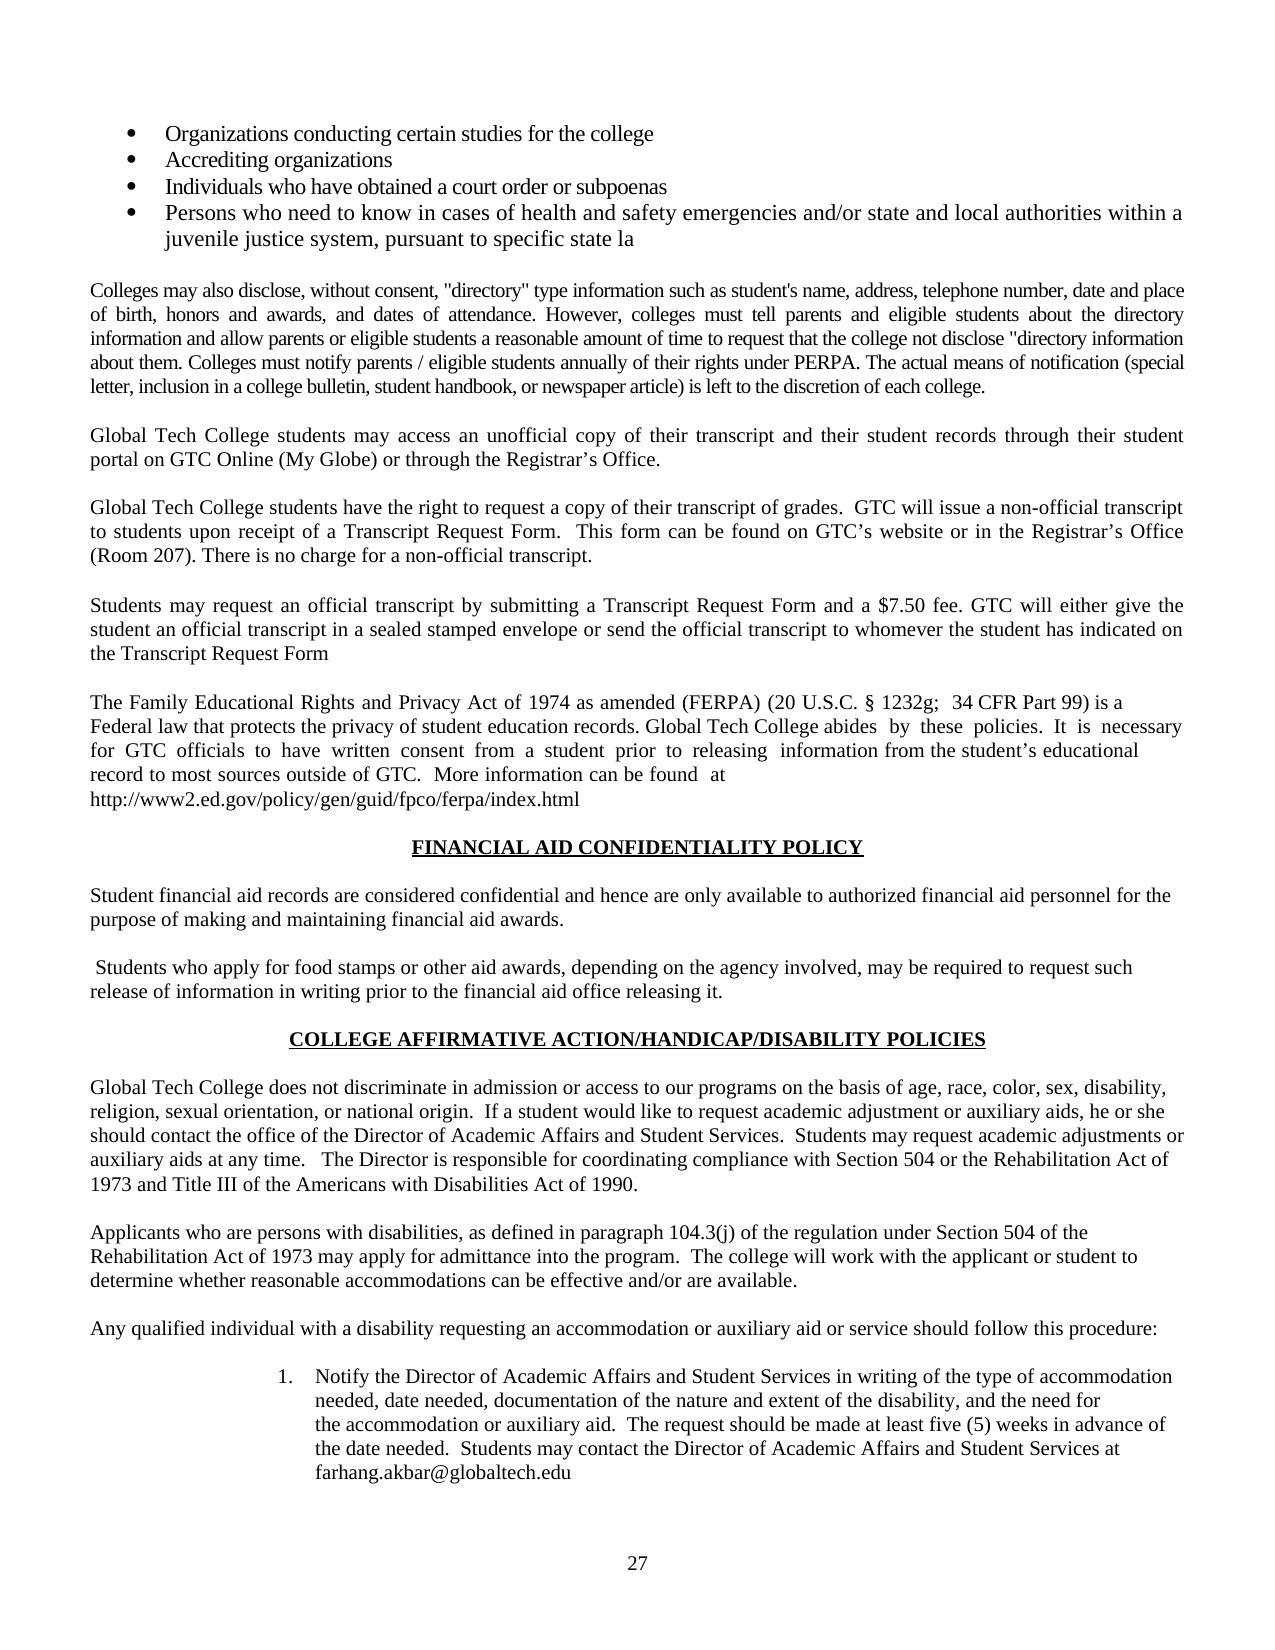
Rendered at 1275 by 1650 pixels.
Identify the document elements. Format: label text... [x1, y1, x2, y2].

text Colleges may also disclose, without consent, "directory" type information such as student's name, address, telephone number, date and place of birth, honors and awards, and dates of attendance. However, colleges must tell parents and eligible students about the directory information and allow parents or eligible students a reasonable amount of time to request that the college not disclose "directory information about them. Colleges must notify parents / eligible students annually of their rights under PERPA. The actual means of notification (special letter, inclusion in a college bulletin, student handbook, or newspaper article) is left to the discretion of each college. [90, 278, 1185, 398]
text the accommodation or auxiliary aid. The request should be made at least five (5) weeks in advance of the date needed. Students may contact the Director of Academic Affairs and Student Services at farhang.akbar@globaltech.edu [315, 1412, 1185, 1484]
list Organizations conducting certain studies for the college [127, 120, 1185, 146]
list Accrediting organizations [127, 146, 1185, 173]
text Student financial aid records are considered confidential and hence are only available to authorized financial aid personnel for the purpose of making and maintaining financial aid awards. [90, 883, 1185, 931]
list Persons who need to know in cases of health and safety emergencies and/or state and local authorities within a juvenile justice system, pursuant to specific state la [127, 199, 1185, 252]
text The Family Educational Rights and Privacy Act of 1974 as amended (FERPA) (20 U.S.C. § 1232g; 34 CFR Part 99) is a Federal law that protects the privacy of student education records. Global Tech College abides by these policies. It is necessary for GTC officials to have written consent from a student prior to releasing information from the student’s educational record to most sources outside of GTC. More information can be found at http://www2.ed.gov/policy/gen/guid/fpco/ferpa/index.html [90, 690, 1185, 811]
list Individuals who have obtained a court order or subpoenas [127, 173, 1185, 199]
text COLLEGE AFFIRMATIVE ACTION/HANDICAP/DISABILITY POLICIES [90, 1027, 1185, 1051]
list Notify the Director of Academic Affairs and Student Services in writing of the type of accommodation needed, date needed, documentation of the nature and extent of the disability, and the need for [277, 1364, 1185, 1412]
text Any qualified individual with a disability requesting an accommodation or auxiliary aid or service should follow this procedure: [90, 1316, 1185, 1340]
text Students may request an official transcript by submitting a Transcript Request Form and a $7.50 fee. GTC will either give the student an official transcript in a sealed stamped envelope or send the official transcript to whomever the student has indicated on the Transcript Request Form [90, 593, 1185, 665]
text Global Tech College students may access an unofficial copy of their transcript and their student records through their student portal on GTC Online (My Globe) or through the Registrar’s Office. [90, 422, 1185, 471]
text Students who apply for food stamps or other aid awards, depending on the agency involved, may be required to request such release of information in writing prior to the financial aid office releasing it. [90, 955, 1185, 1003]
text FINANCIAL AID CONFIDENTIALITY POLICY [90, 834, 1185, 859]
text Applicants who are persons with disabilities, as defined in paragraph 104.3(j) of the regulation under Section 504 of the Rehabilitation Act of 1973 may apply for admittance into the program. The college will work with the applicant or student to determine whether reasonable accommodations can be effective and/or are available. [90, 1219, 1185, 1292]
text Global Tech College does not discriminate in admission or access to our programs on the basis of age, race, color, sex, disability, religion, sexual orientation, or national origin. If a student would like to request academic adjustment or auxiliary aids, he or she should contact the office of the Director of Academic Affairs and Student Services. Students may request academic adjustments or auxiliary aids at any time. The Director is responsible for coordinating compliance with Section 504 or the Rehabilitation Act of 1973 and Title III of the Americans with Disabilities Act of 1990. [90, 1075, 1185, 1196]
text Global Tech College students have the right to request a copy of their transcript of grades. GTC will issue a non-official transcript to students upon receipt of a Transcript Request Form. This form can be found on GTC’s website or in the Registrar’s Office (Room 207). There is no charge for a non-official transcript. [90, 495, 1185, 567]
